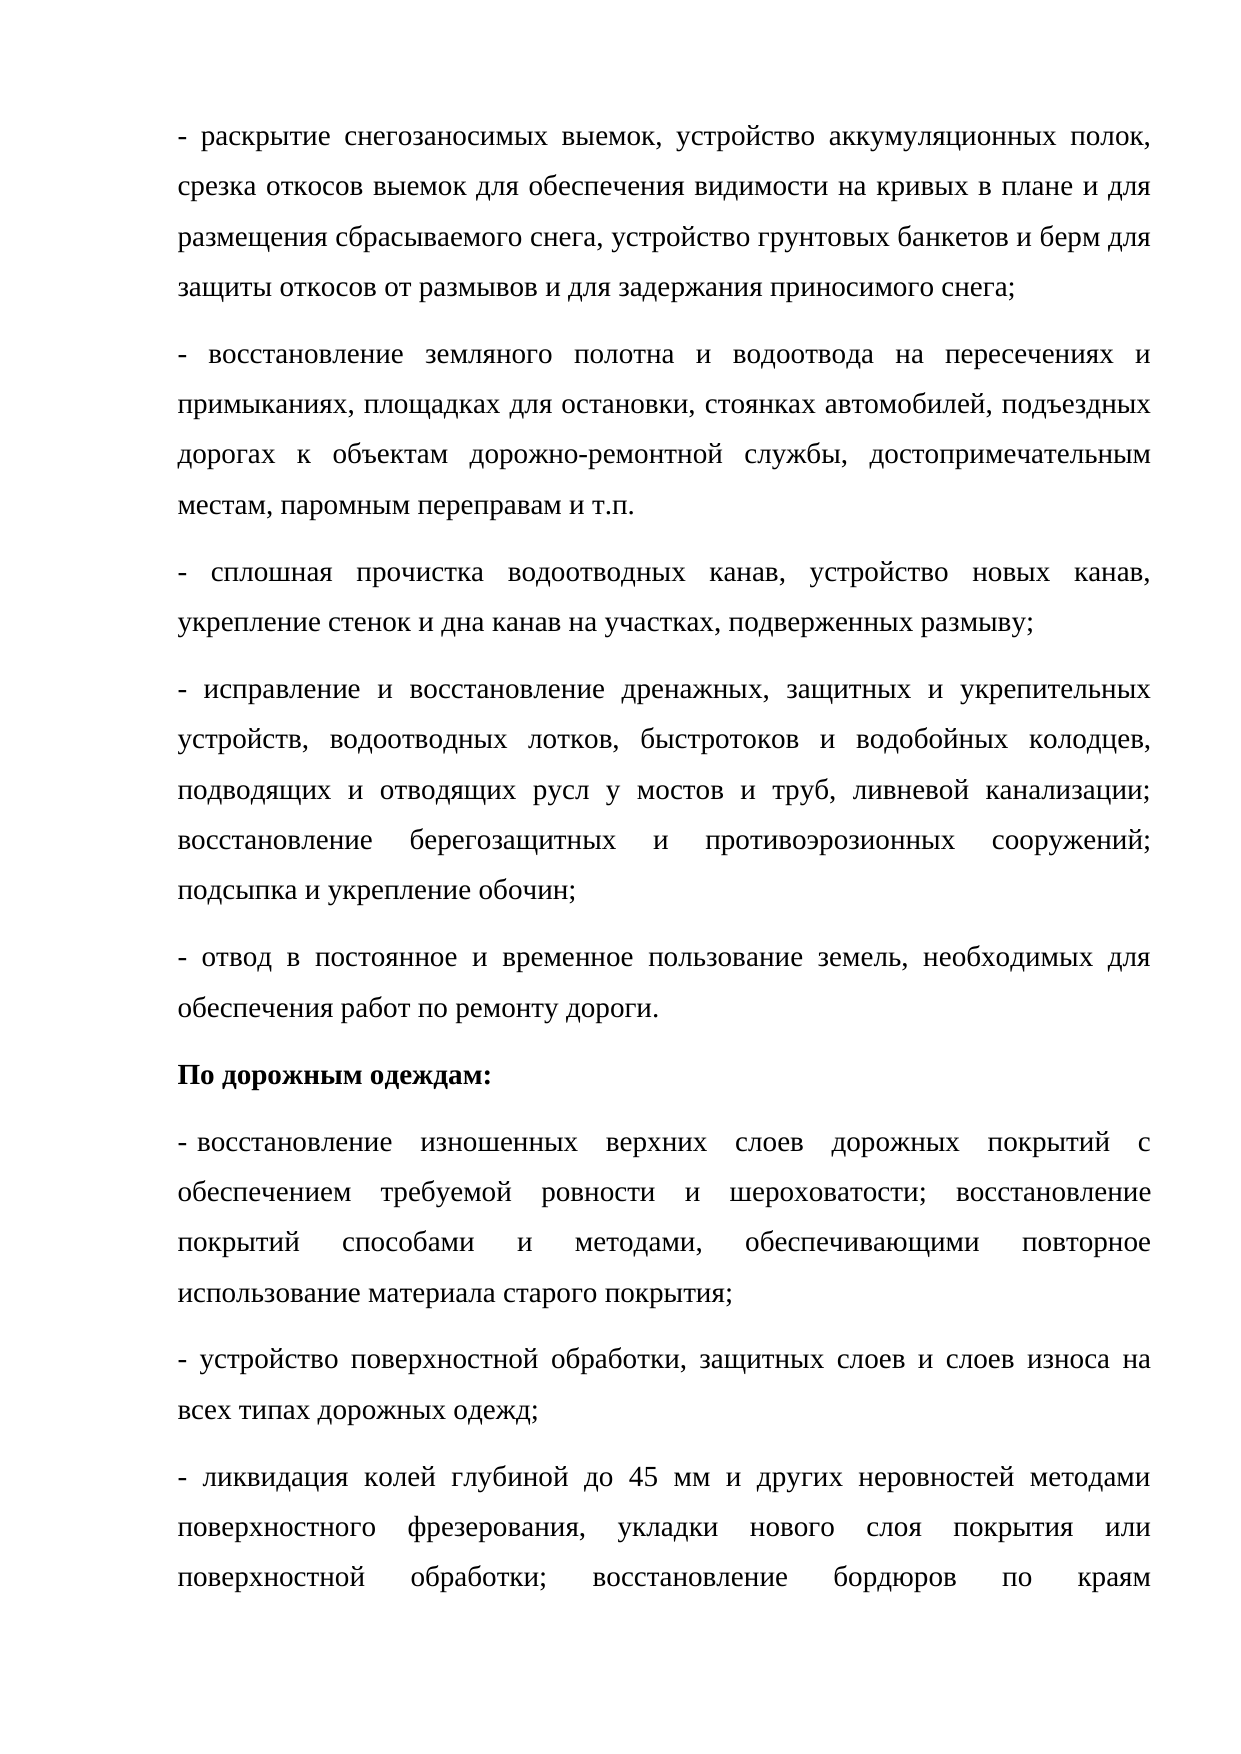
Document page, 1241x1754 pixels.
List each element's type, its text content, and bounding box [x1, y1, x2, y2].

text - восстановление земляного полотна и водоотвода на пересечениях и примыканиях, площадках для остановки, стоянках автомобилей, подъездных дорогах к объектам дорожно-ремонтной службы, достопримечательным местам, паромным переправам и т.п. [177, 336, 1152, 521]
text - сплошная прочистка водоотводных канав, устройство новых канав, укрепление стенок и дна канав на участках, подверженных размыву; [177, 554, 1152, 638]
text - раскрытие снегозаносимых выемок, устройство аккумуляционных полок, срезка откосов выемок для обеспечения видимости на кривых в плане и для размещения сбрасываемого снега, устройство грунтовых банкетов и берм для защиты откосов от размывов и для задержания приносимого снега; [177, 118, 1152, 303]
text - восстановление изношенных верхних слоев дорожных покрытий с обеспечением требуемой ровности и шероховатости; восстановление покрытий способами и методами, обеспечивающими повторное использование материала старого покрытия; [177, 1124, 1152, 1308]
text По дорожным одеждам: [177, 1057, 1152, 1090]
text - устройство поверхностной обработки, защитных слоев и слоев износа на всех типах дорожных одежд; [177, 1342, 1152, 1426]
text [177, 1459, 1152, 1593]
text - отвод в постоянное и временное пользование земель, необходимых для обеспечения работ по ремонту дороги. [177, 939, 1152, 1023]
text - исправление и восстановление дренажных, защитных и укрепительных устройств, водоотводных лотков, быстротоков и водобойных колодцев, подводящих и отводящих русл у мостов и труб, ливневой канализации; восстановление берегозащитных и противоэрозионных сооружений; подсыпка и укрепление обочин; [177, 671, 1152, 906]
